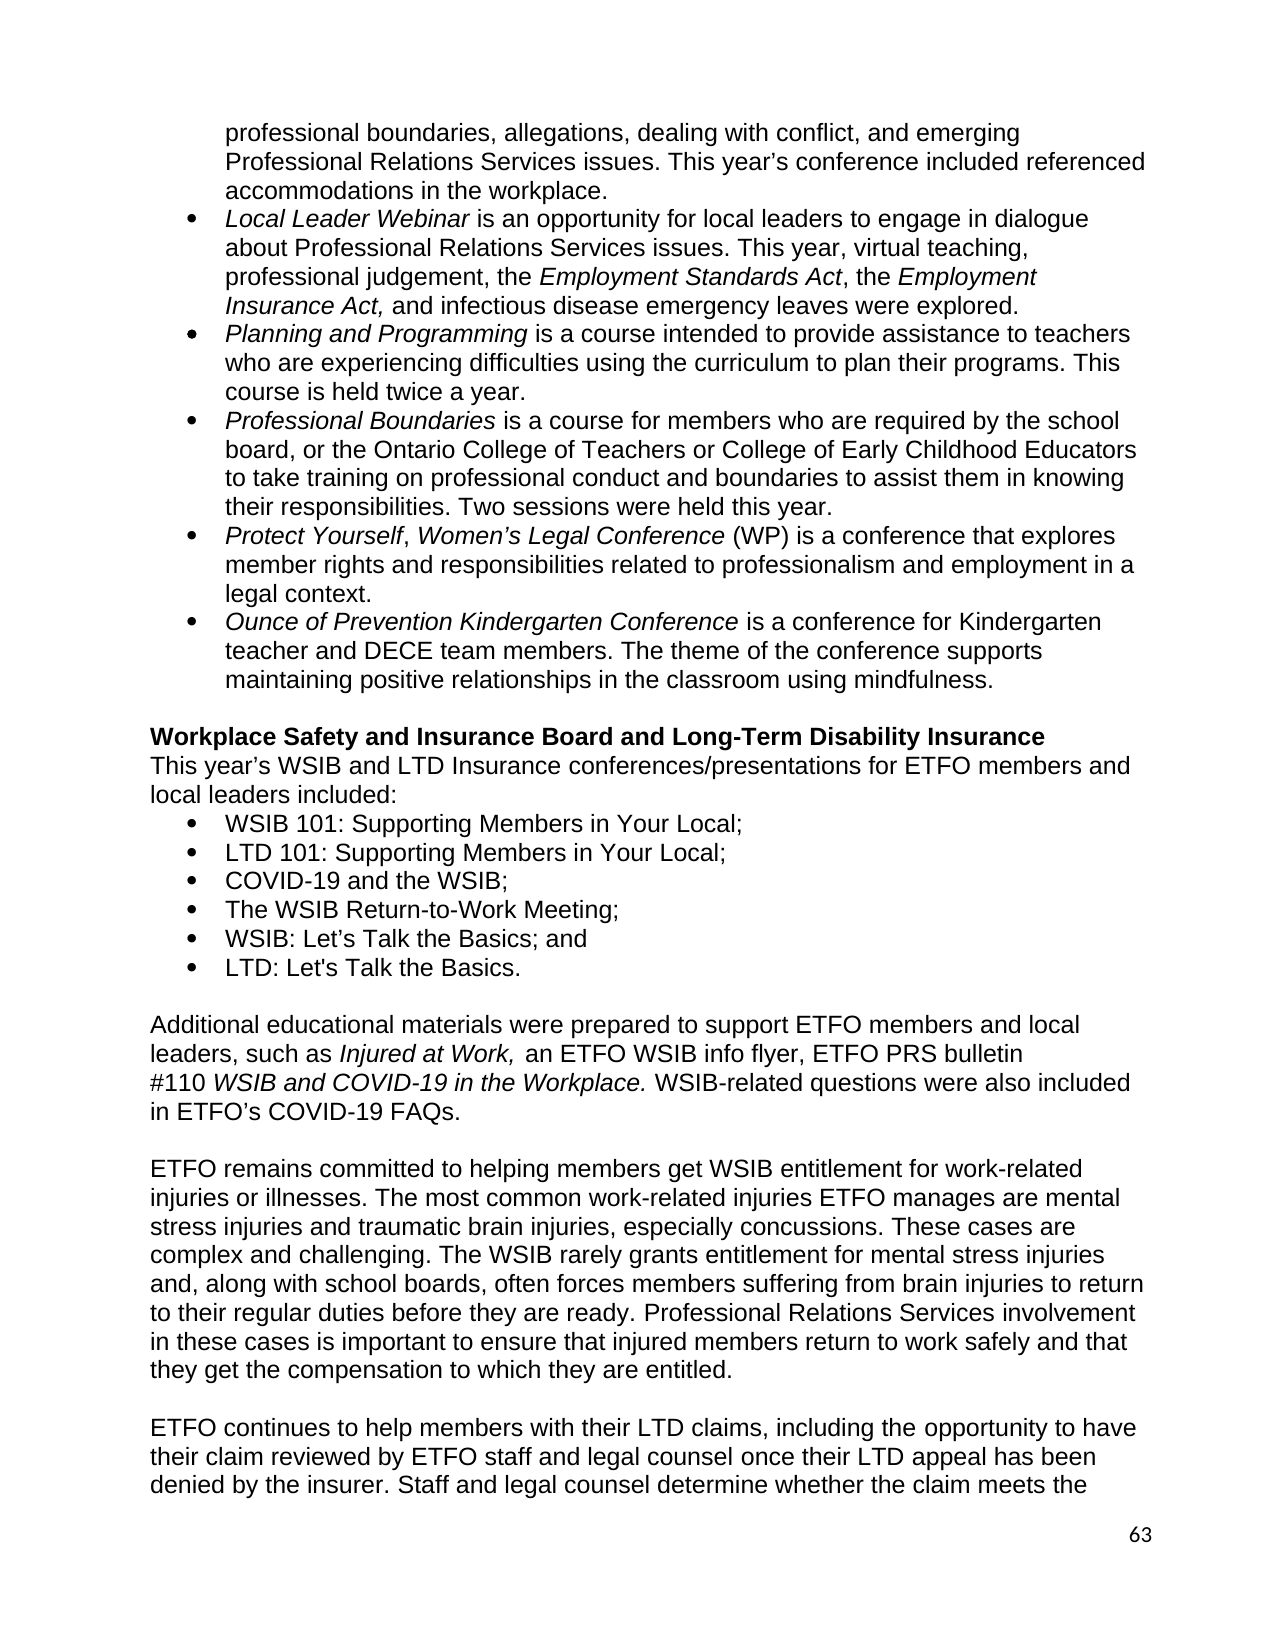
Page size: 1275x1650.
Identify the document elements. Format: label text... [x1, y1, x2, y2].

list Planning and Programming is a course intended to provide assistance to teachers who are experiencing difficulties using the curriculum to plan their programs. This course is held twice a year. [187, 319, 1152, 406]
list LTD: Let's Talk the Basics. [187, 953, 1152, 982]
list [187, 118, 1152, 204]
list Protect Yourself, Women’s Legal Conference (WP) is a conference that explores member rights and responsibilities related to professionalism and employment in a legal context. [187, 521, 1152, 607]
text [150, 1413, 1152, 1499]
list WSIB 101: Supporting Members in Your Local; [187, 809, 1152, 837]
list Professional Boundaries is a course for members who are required by the school board, or the Ontario College of Teachers or College of Early Childhood Educators to take training on professional conduct and boundaries to assist them in knowing their responsibilities. Two sessions were held this year. [187, 406, 1152, 521]
list The WSIB Return-to-Work Meeting; [187, 895, 1152, 924]
list Ounce of Prevention Kindergarten Conference is a conference for Kindergarten teacher and DECE team members. The theme of the conference supports maintaining positive relationships in the classroom using mindfulness. [187, 607, 1152, 694]
list WSIB: Let’s Talk the Basics; and [187, 924, 1152, 953]
text This year’s WSIB and LTD Insurance conferences/presentations for ETFO members and local leaders included: [150, 751, 1152, 809]
list Local Leader Webinar is an opportunity for local leaders to engage in dialogue about Professional Relations Services issues. This year, virtual teaching, professional judgement, the Employment Standards Act, the Employment Insurance Act, and infectious disease emergency leaves were explored. [187, 204, 1152, 319]
list LTD 101: Supporting Members in Your Local; [187, 837, 1152, 866]
text Additional educational materials were prepared to support ETFO members and local leaders, such as Injured at Work, an ETFO WSIB info flyer, ETFO PRS bulletin #110 WSIB and COVID-19 in the Workplace. WSIB-related questions were also included in ETFO’s COVID-19 FAQs. [150, 1011, 1152, 1126]
text ETFO remains committed to helping members get WSIB entitlement for work-related injuries or illnesses. The most common work-related injuries ETFO manages are mental stress injuries and traumatic brain injuries, especially concussions. These cases are complex and challenging. The WSIB rarely grants entitlement for mental stress injuries and, along with school boards, often forces members suffering from brain injuries to return to their regular duties before they are ready. Professional Relations Services involvement in these cases is important to ensure that injured members return to work safely and that they get the compensation to which they are entitled. [150, 1154, 1152, 1384]
list COVID-19 and the WSIB; [187, 866, 1152, 895]
text Workplace Safety and Insurance Board and Long-Term Disability Insurance [150, 722, 1152, 751]
